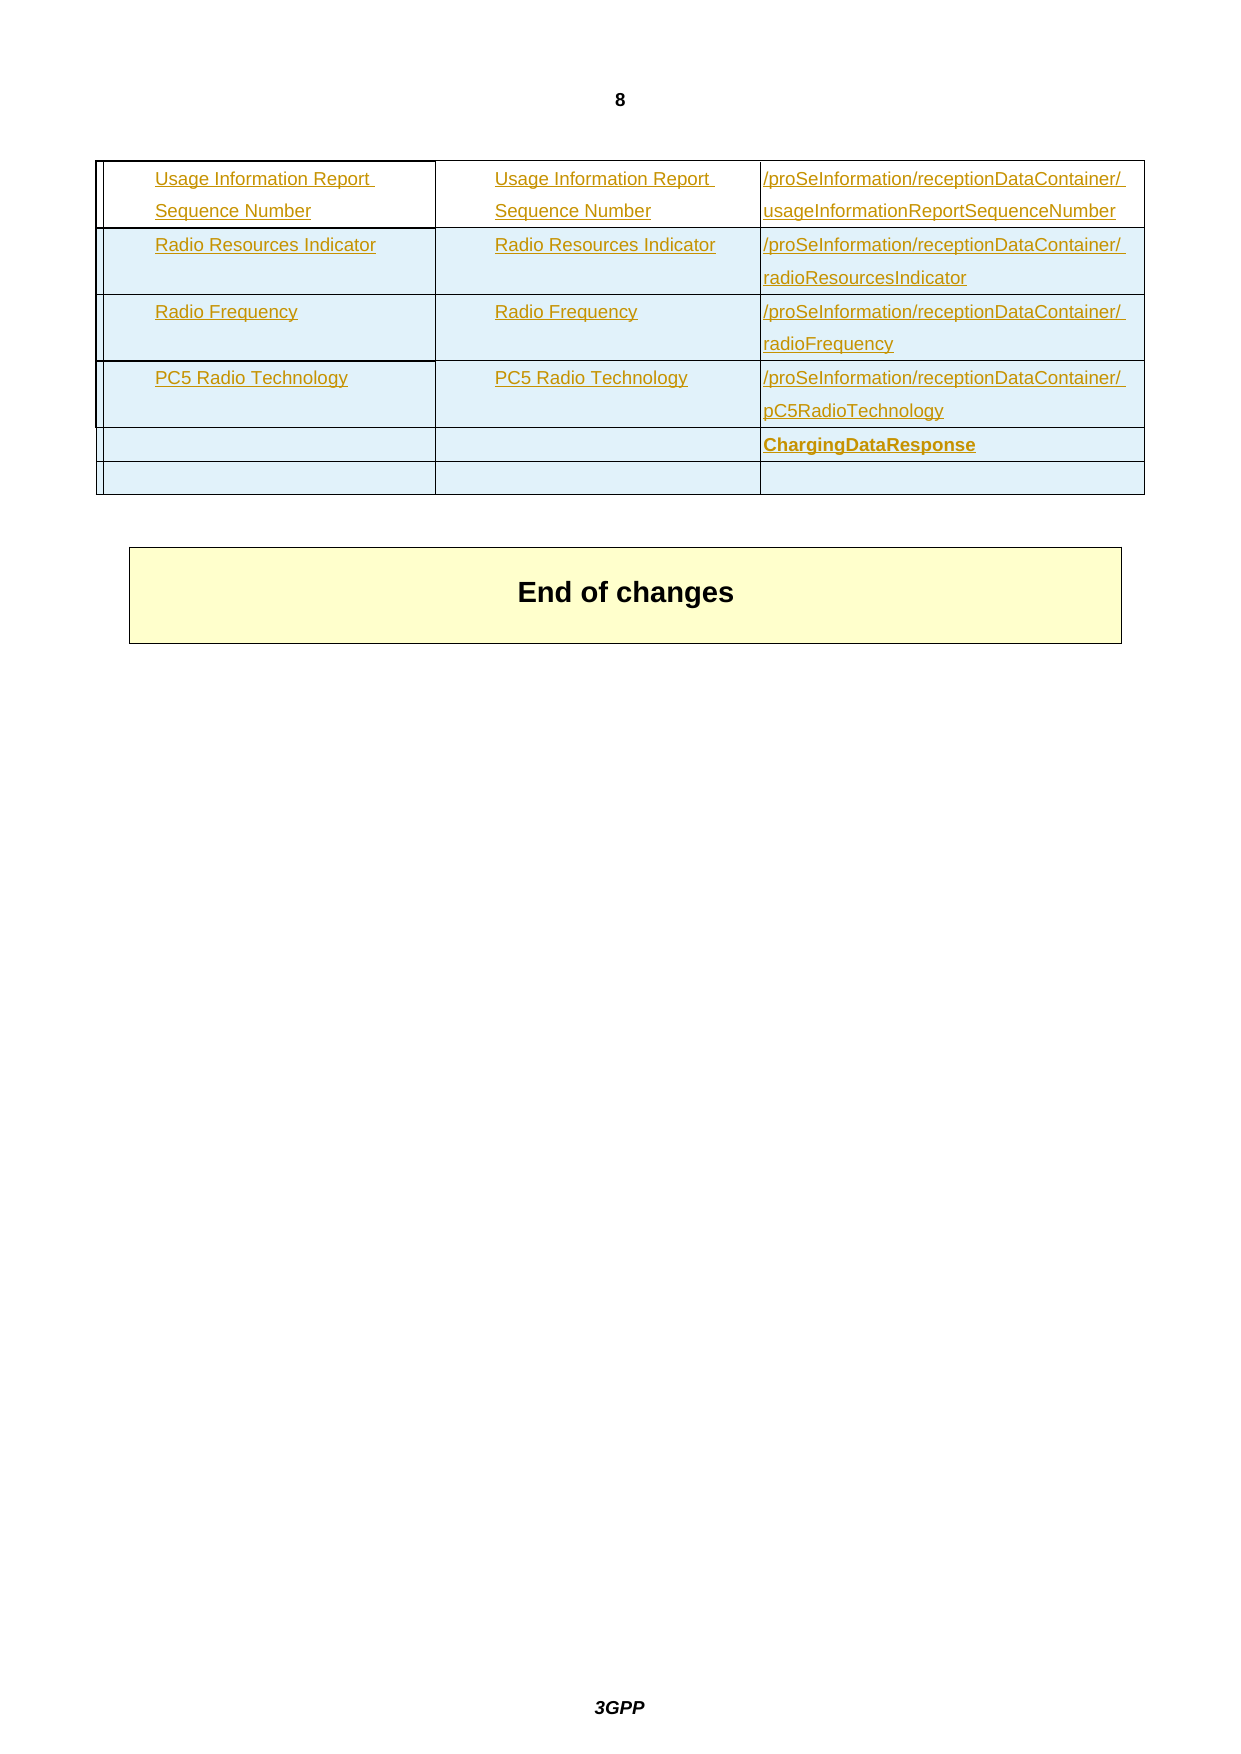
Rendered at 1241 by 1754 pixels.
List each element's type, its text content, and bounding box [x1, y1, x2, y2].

table_cell [104, 162, 435, 227]
table_cell [97, 162, 103, 227]
table_cell [436, 161, 760, 227]
table_cell [760, 161, 1144, 227]
table_header End of changes [130, 548, 1121, 643]
